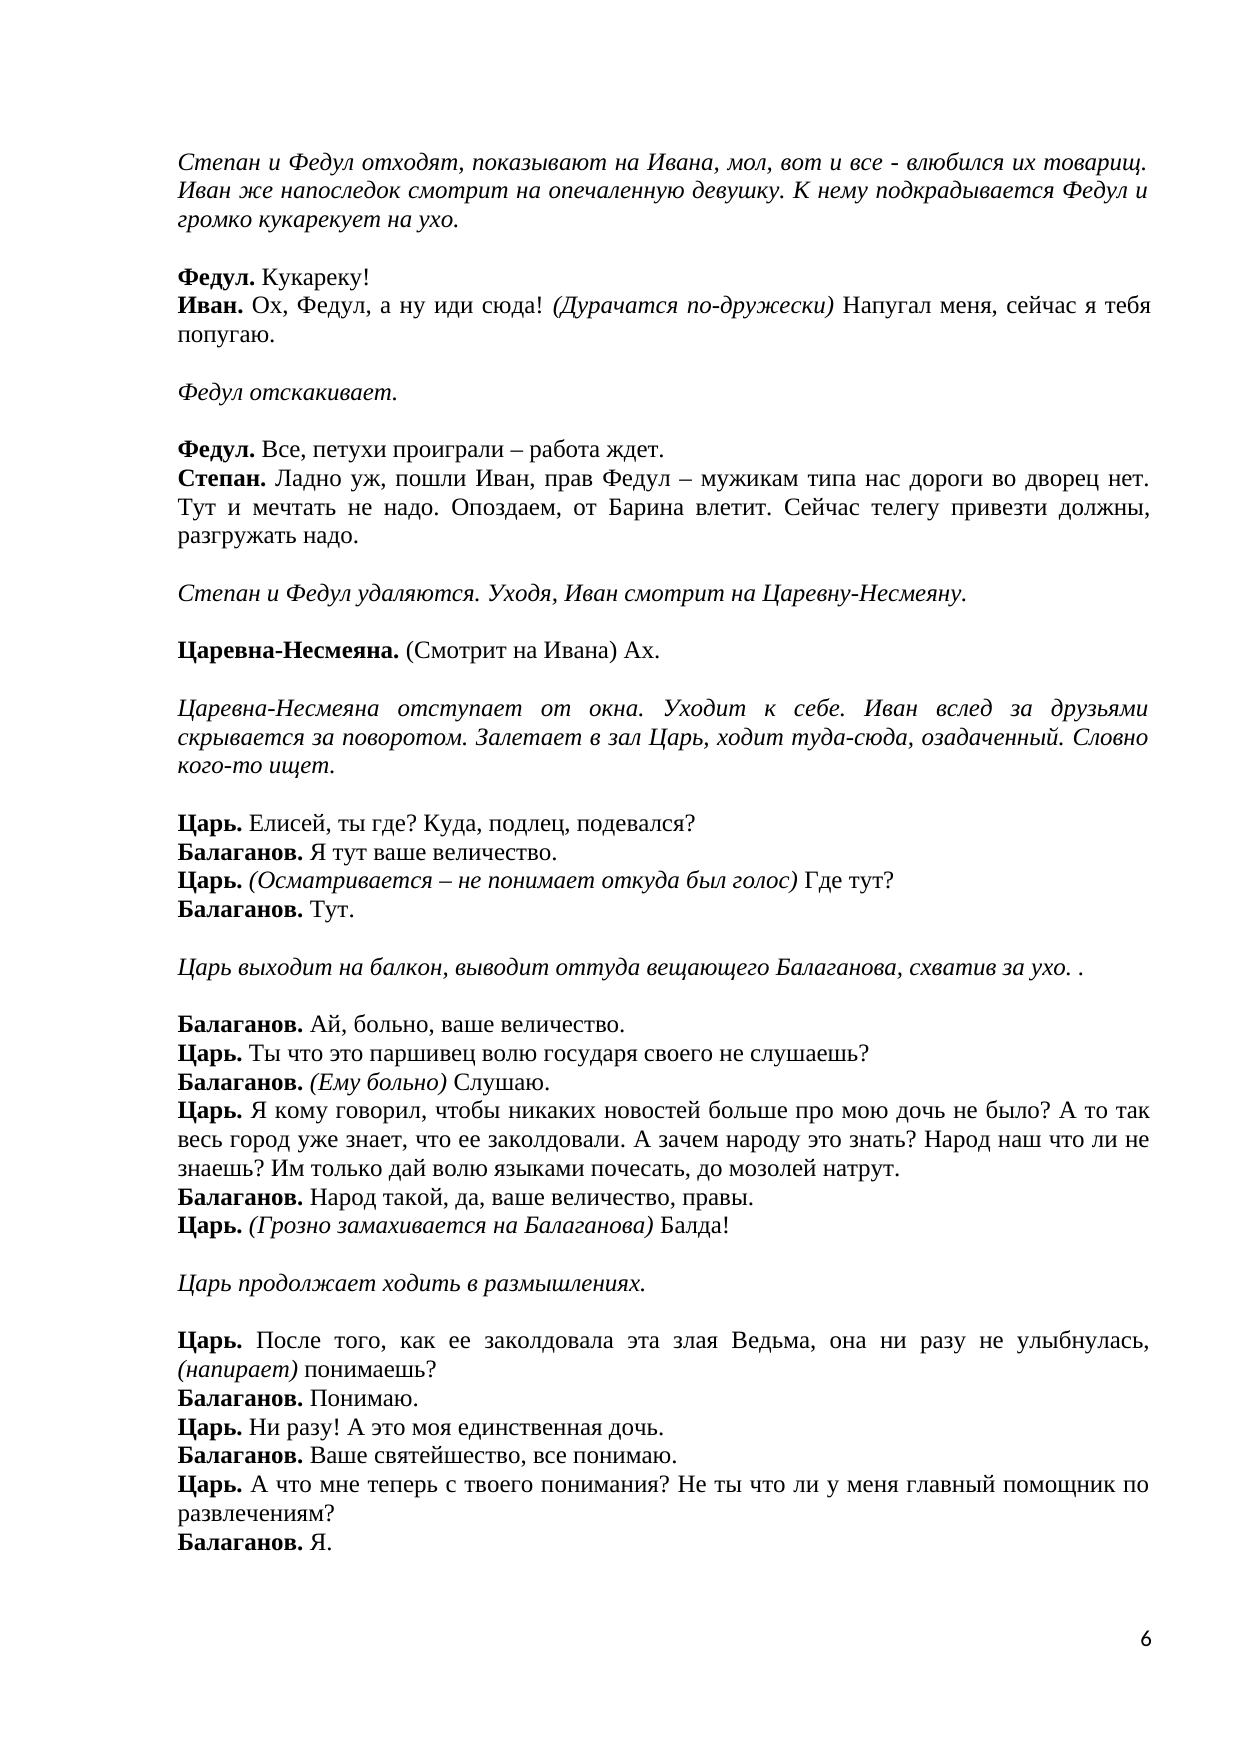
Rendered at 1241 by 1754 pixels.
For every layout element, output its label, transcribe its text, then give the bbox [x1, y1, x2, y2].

text Балаганов. Понимаю. [177, 1383, 1152, 1412]
text Балаганов. Ай, больно, ваше величество. [177, 1009, 1152, 1038]
text Балаганов. Тут. [177, 894, 1152, 923]
text Степан и Федул отходят, показывают на Ивана, мол, вот и все - влюбился их товарищ. Иван же напоследок смотрит на опечаленную девушку. К нему подкрадывается Федул и громко кукарекует на ухо. [177, 147, 1152, 233]
text Царь. А что мне теперь с твоего понимания? Не ты что ли у меня главный помощник по развлечениям? [177, 1469, 1152, 1527]
text Балаганов. Ваше святейшество, все понимаю. [177, 1441, 1152, 1469]
text Балаганов. (Ему больно) Слушаю. [177, 1067, 1152, 1096]
text Балаганов. Народ такой, да, ваше величество, правы. [177, 1182, 1152, 1211]
text Царь продолжает ходить в размышлениях. [177, 1268, 1152, 1297]
text Царевна-Несмеяна. (Смотрит на Ивана) Ах. [177, 636, 1152, 664]
text Царевна-Несмеяна отступает от окна. Уходит к себе. Иван вслед за друзьями скрывается за поворотом. Залетает в зал Царь, ходит туда-сюда, озадаченный. Словно кого-то ищет. [177, 693, 1152, 779]
text Балаганов. Я тут ваше величество. [177, 837, 1152, 866]
text Степан и Федул удаляются. Уходя, Иван смотрит на Царевну-Несмеяну. [177, 578, 1152, 607]
text Федул. Кукареку! [177, 262, 1152, 291]
text Федул. Все, петухи проиграли – работа ждет. [177, 434, 1152, 463]
text Царь. Елисей, ты где? Куда, подлец, подевался? [177, 808, 1152, 837]
text Царь выходит на балкон, выводит оттуда вещающего Балаганова, схватив за ухо. . [177, 952, 1152, 981]
text Царь. (Грозно замахивается на Балаганова) Балда! [177, 1211, 1152, 1239]
text Царь. (Осматривается – не понимает откуда был голос) Где тут? [177, 866, 1152, 894]
text Балаганов. Я. [177, 1527, 1152, 1556]
text Царь. Ты что это паршивец волю государя своего не слушаешь? [177, 1038, 1152, 1067]
text Степан. Ладно уж, пошли Иван, прав Федул – мужикам типа нас дороги во дворец нет. Тут и мечтать не надо. Опоздаем, от Барина влетит. Сейчас телегу привезти должны, разгружать надо. [177, 463, 1152, 549]
text Иван. Ох, Федул, а ну иди сюда! (Дурачатся по-дружески) Напугал меня, сейчас я тебя попугаю. [177, 291, 1152, 348]
text Царь. Ни разу! А это моя единственная дочь. [177, 1412, 1152, 1441]
text Федул отскакивает. [177, 377, 1152, 406]
text Царь. После того, как ее заколдовала эта злая Ведьма, она ни разу не улыбнулась, (напирает) понимаешь? [177, 1326, 1152, 1383]
text Царь. Я кому говорил, чтобы никаких новостей больше про мою дочь не было? А то так весь город уже знает, что ее заколдовали. А зачем народу это знать? Народ наш что ли не знаешь? Им только дай волю языками почесать, до мозолей натрут. [177, 1096, 1152, 1182]
